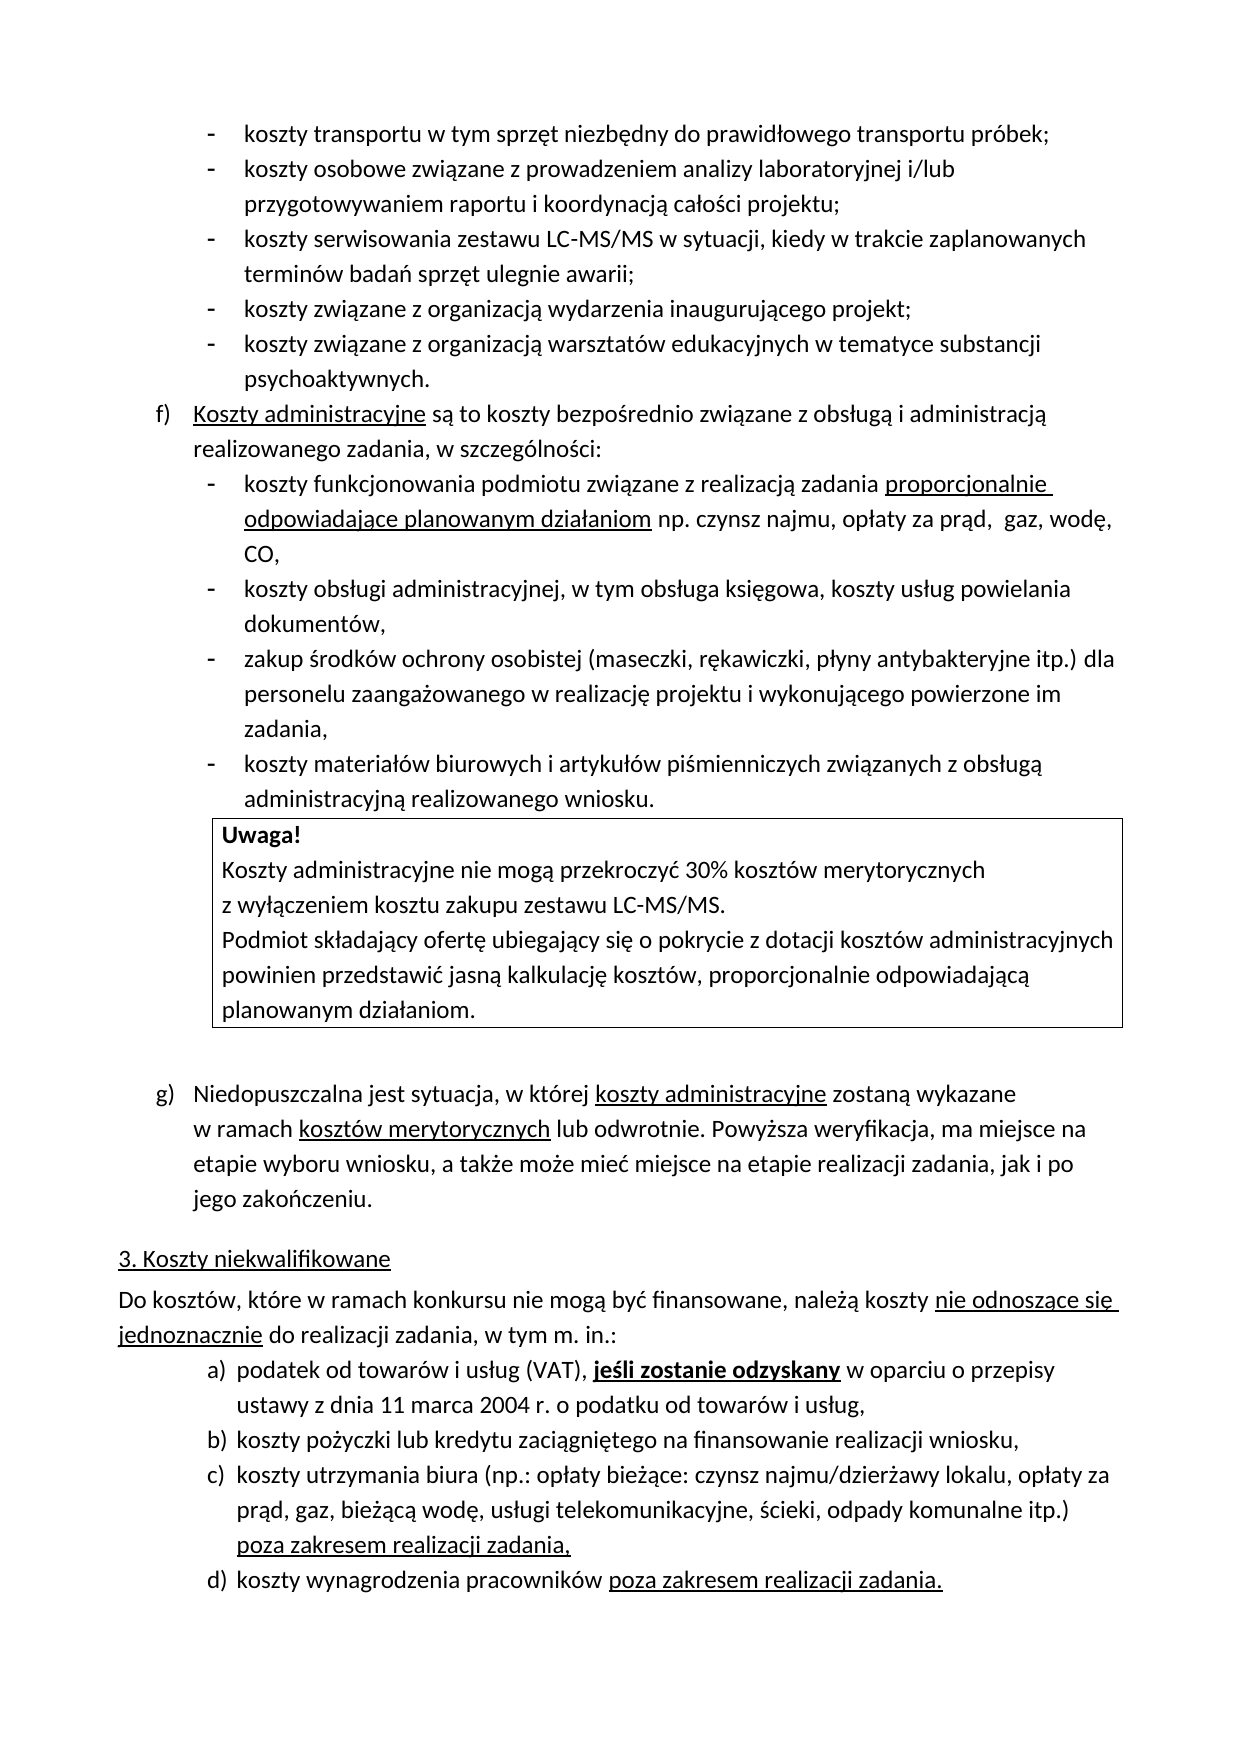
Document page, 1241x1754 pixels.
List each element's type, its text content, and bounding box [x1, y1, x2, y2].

list zakup środków ochrony osobistej (maseczki, rękawiczki, płyny antybakteryjne itp.) dla personelu zaangażowanego w realizację projektu i wykonującego powierzone im zadania, [207, 643, 1122, 744]
list koszty pożyczki lub kredytu zaciągniętego na finansowanie realizacji wniosku, [207, 1424, 1122, 1455]
subtitle 3. Koszty niekwalifikowane [118, 1243, 1122, 1273]
list koszty transportu w tym sprzęt niezbędny do prawidłowego transportu próbek; [207, 118, 1122, 149]
list koszty wynagrodzenia pracowników poza zakresem realizacji zadania. [207, 1564, 1122, 1595]
list koszty osobowe związane z prowadzeniem analizy laboratoryjnej i/lub przygotowywaniem raportu i koordynacją całości projektu; [207, 153, 1122, 219]
list podatek od towarów i usług (VAT), jeśli zostanie odzyskany w oparciu o przepisy ustawy z dnia 11 marca 2004 r. o podatku od towarów i usług, [207, 1354, 1122, 1420]
list koszty materiałów biurowych i artykułów piśmienniczych związanych z obsługą administracyjną realizowanego wniosku. [207, 748, 1122, 814]
list Niedopuszczalna jest sytuacja, w której koszty administracyjne zostaną wykazane w ramach kosztów merytorycznych lub odwrotnie. Powyższa weryfikacja, ma miejsce na etapie wyboru wniosku, a także może mieć miejsce na etapie realizacji zadania, jak i po jego zakończeniu. [156, 1078, 1122, 1213]
list koszty związane z organizacją wydarzenia inaugurującego projekt; [207, 293, 1122, 324]
list koszty funkcjonowania podmiotu związane z realizacją zadania proporcjonalnie odpowiadające planowanym działaniom np. czynsz najmu, opłaty za prąd, gaz, wodę, CO, [207, 468, 1122, 569]
list Koszty administracyjne są to koszty bezpośrednio związane z obsługą i administracją realizowanego zadania, w szczególności: [156, 398, 1122, 464]
text Koszty administracyjne nie mogą przekroczyć 30% kosztów merytorycznych z wyłączeniem kosztu zakupu zestawu LC-MS/MS. [213, 853, 1122, 920]
text Do kosztów, które w ramach konkursu nie mogą być finansowane, należą koszty nie odnoszące się jednoznacznie do realizacji zadania, w tym m. in.: [118, 1284, 1122, 1350]
list koszty obsługi administracyjnej, w tym obsługa księgowa, koszty usług powielania dokumentów, [207, 573, 1122, 639]
list koszty serwisowania zestawu LC-MS/MS w sytuacji, kiedy w trakcie zaplanowanych terminów badań sprzęt ulegnie awarii; [207, 223, 1122, 289]
list koszty utrzymania biura (np.: opłaty bieżące: czynsz najmu/dzierżawy lokalu, opłaty za prąd, gaz, bieżącą wodę, usługi telekomunikacyjne, ścieki, odpady komunalne itp.) poza zakresem realizacji zadania, [207, 1459, 1122, 1560]
text Podmiot składający ofertę ubiegający się o pokrycie z dotacji kosztów administracyjnych powinien przedstawić jasną kalkulację kosztów, proporcjonalnie odpowiadającą planowanym działaniom. [213, 923, 1122, 1027]
text Uwaga! [213, 819, 1122, 850]
list koszty związane z organizacją warsztatów edukacyjnych w tematyce substancji psychoaktywnych. [207, 328, 1122, 394]
